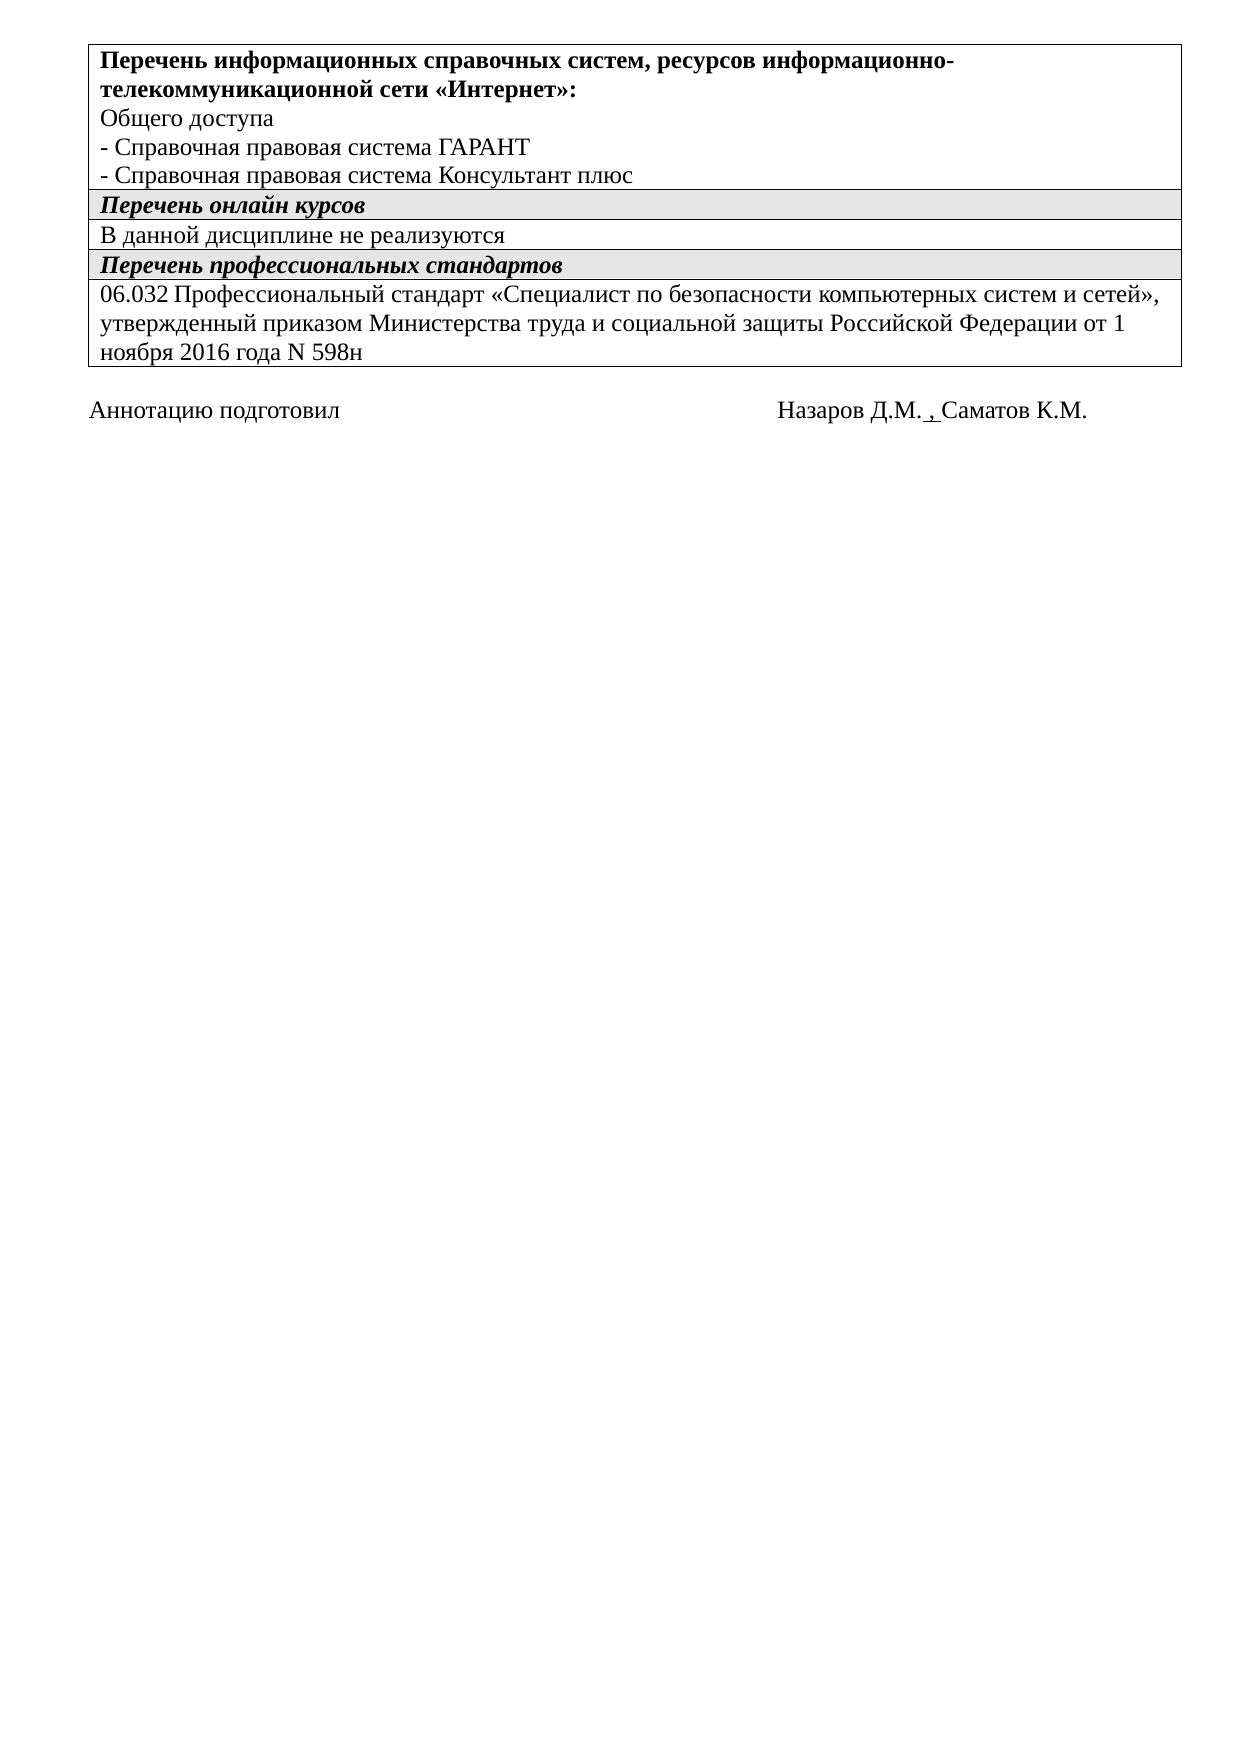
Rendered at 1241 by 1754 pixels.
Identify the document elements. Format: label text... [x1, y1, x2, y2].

table_cell Перечень профессиональных стандартов [89, 250, 1181, 278]
text Аннотацию подготовил Назаров Д.М. , Саматов К.М. [88, 396, 1181, 424]
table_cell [89, 45, 1181, 189]
table_cell В данной дисциплине не реализуются [89, 220, 1181, 249]
table_cell 06.032 Профессиональный стандарт «Специалист по безопасности компьютерных систем и сетей», утвержденный приказом Министерства труда и социальной защиты Российской Федерации от 1 ноября 2016 года N 598н [89, 280, 1181, 366]
table_cell Перечень онлайн курсов [89, 190, 1181, 219]
